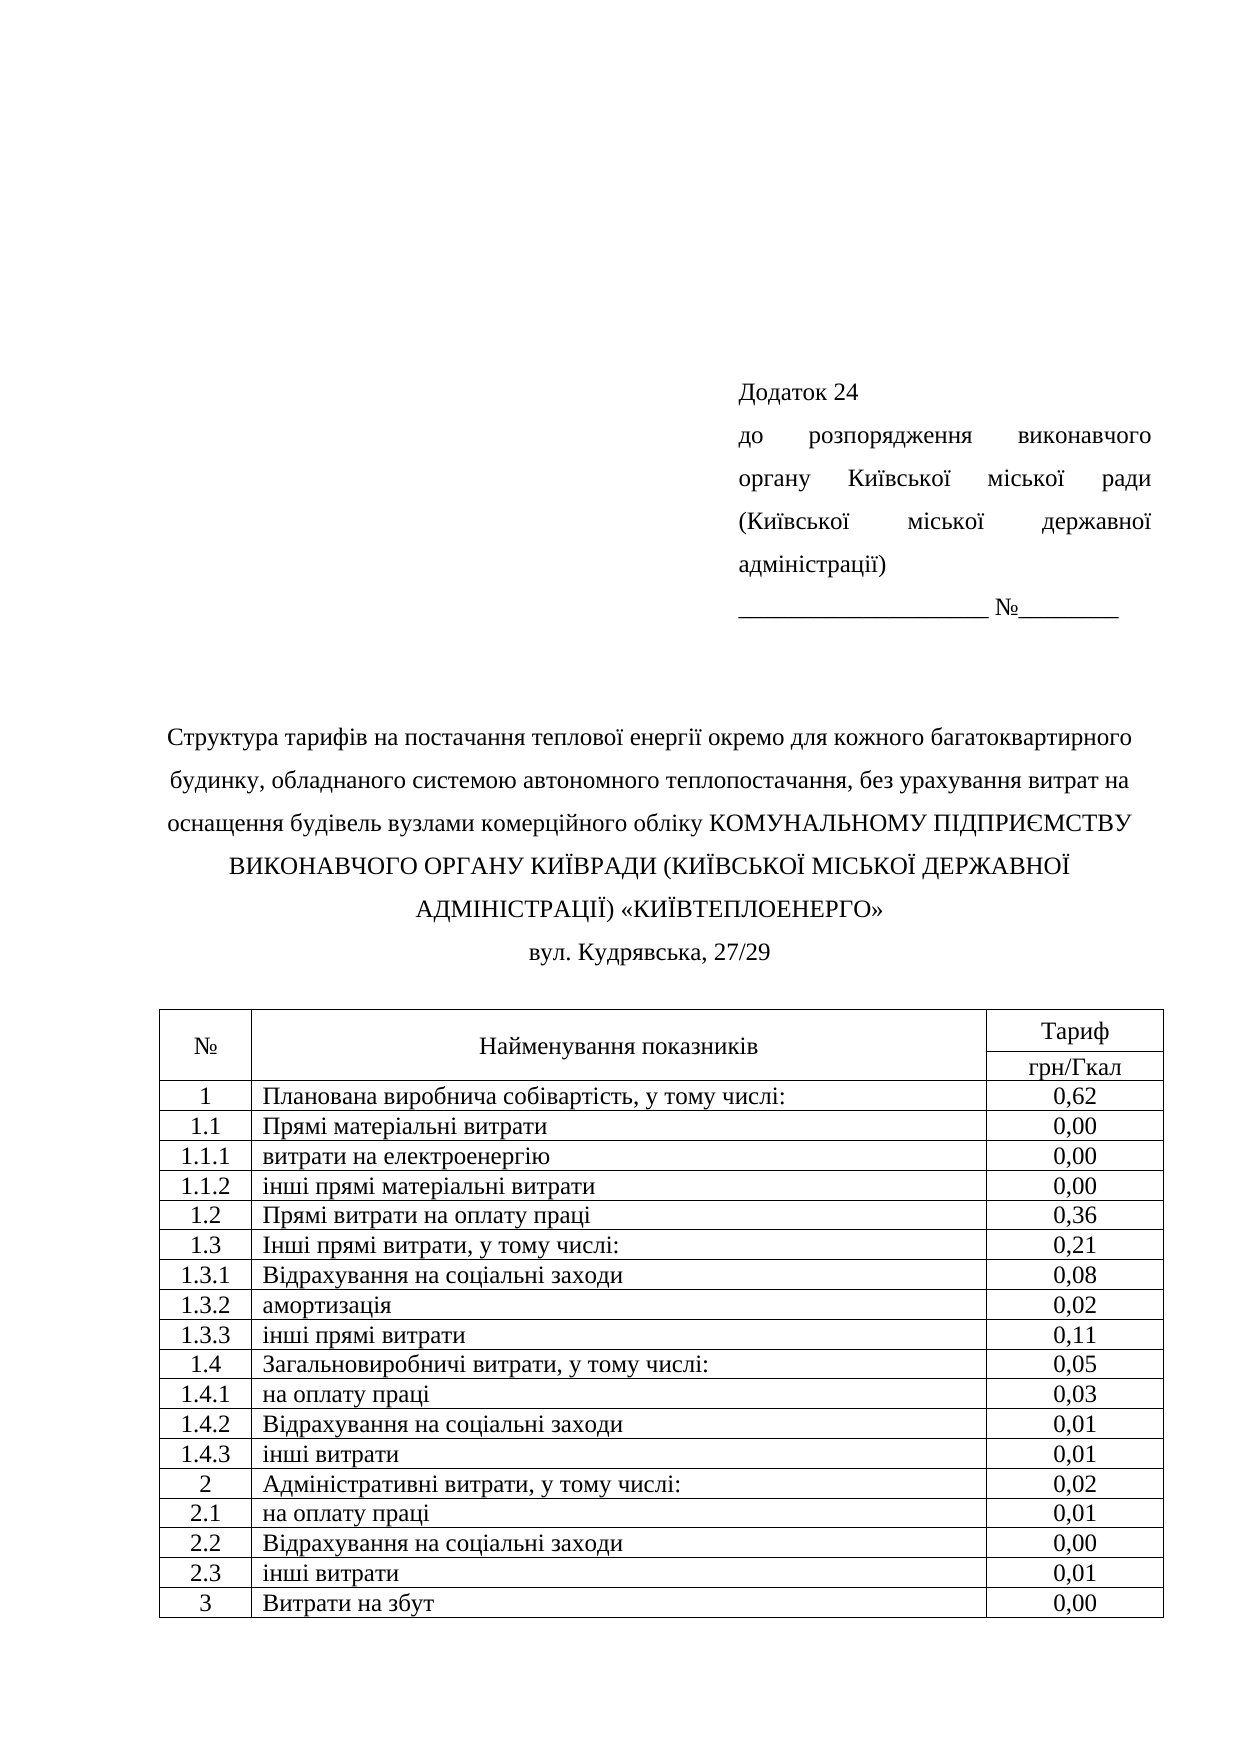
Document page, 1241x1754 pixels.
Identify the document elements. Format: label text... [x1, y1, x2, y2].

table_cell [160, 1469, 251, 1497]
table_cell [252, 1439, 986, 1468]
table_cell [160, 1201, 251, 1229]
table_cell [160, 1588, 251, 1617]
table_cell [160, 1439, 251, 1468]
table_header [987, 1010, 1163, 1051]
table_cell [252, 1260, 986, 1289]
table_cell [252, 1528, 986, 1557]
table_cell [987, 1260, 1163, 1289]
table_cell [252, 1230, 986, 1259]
text ____________________ №________ [738, 592, 1152, 621]
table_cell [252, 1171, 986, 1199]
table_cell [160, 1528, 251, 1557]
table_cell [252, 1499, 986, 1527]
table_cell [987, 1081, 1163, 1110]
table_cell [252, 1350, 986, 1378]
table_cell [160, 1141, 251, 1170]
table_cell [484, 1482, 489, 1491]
text Структура тарифів на постачання теплової енергії окремо для кожного багатоквартирного будинку, обладнаного системою автономного теплопостачання, без урахування витрат на оснащення будівель вузлами комерційного обліку КОМУНАЛЬНОМУ ПІДПРИЄМСТВУ ВИКОНАВЧОГО ОРГАНУ КИЇВРАДИ (КИЇВСЬКОЇ МІСЬКОЇ ДЕРЖАВНОЇ АДМІНІСТРАЦІЇ) «КИЇВТЕПЛОЕНЕРГО» [148, 722, 1152, 923]
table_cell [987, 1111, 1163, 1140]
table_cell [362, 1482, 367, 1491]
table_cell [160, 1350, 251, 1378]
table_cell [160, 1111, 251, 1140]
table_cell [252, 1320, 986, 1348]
text Додаток 24 [738, 377, 1152, 406]
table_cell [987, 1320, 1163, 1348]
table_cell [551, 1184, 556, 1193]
text вул. Кудрявська, 27/29 [148, 937, 1152, 966]
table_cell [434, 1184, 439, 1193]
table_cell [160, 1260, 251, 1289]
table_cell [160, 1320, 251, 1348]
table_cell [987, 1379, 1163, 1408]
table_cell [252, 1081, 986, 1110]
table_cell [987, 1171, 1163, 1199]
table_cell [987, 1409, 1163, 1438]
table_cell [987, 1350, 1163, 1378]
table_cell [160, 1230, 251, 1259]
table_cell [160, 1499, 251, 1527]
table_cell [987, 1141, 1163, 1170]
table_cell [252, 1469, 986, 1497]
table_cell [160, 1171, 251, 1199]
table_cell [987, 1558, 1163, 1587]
text до розпорядження виконавчого органу Київської міської ради (Київської міської державної адміністрації) [738, 420, 1152, 578]
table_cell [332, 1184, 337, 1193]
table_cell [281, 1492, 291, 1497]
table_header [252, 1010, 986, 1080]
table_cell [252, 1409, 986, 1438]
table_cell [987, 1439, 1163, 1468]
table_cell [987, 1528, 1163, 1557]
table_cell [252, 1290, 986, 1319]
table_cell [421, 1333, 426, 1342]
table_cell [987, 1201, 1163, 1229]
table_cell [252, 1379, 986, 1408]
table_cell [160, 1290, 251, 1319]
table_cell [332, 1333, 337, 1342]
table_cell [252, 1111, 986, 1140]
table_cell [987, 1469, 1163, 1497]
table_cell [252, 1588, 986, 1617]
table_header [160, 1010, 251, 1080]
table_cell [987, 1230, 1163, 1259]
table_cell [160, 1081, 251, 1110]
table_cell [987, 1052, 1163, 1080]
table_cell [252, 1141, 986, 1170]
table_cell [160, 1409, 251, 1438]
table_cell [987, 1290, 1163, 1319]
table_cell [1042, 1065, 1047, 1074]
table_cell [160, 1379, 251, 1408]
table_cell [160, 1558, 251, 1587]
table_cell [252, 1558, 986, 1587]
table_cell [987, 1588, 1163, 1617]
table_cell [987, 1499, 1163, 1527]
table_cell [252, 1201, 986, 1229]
